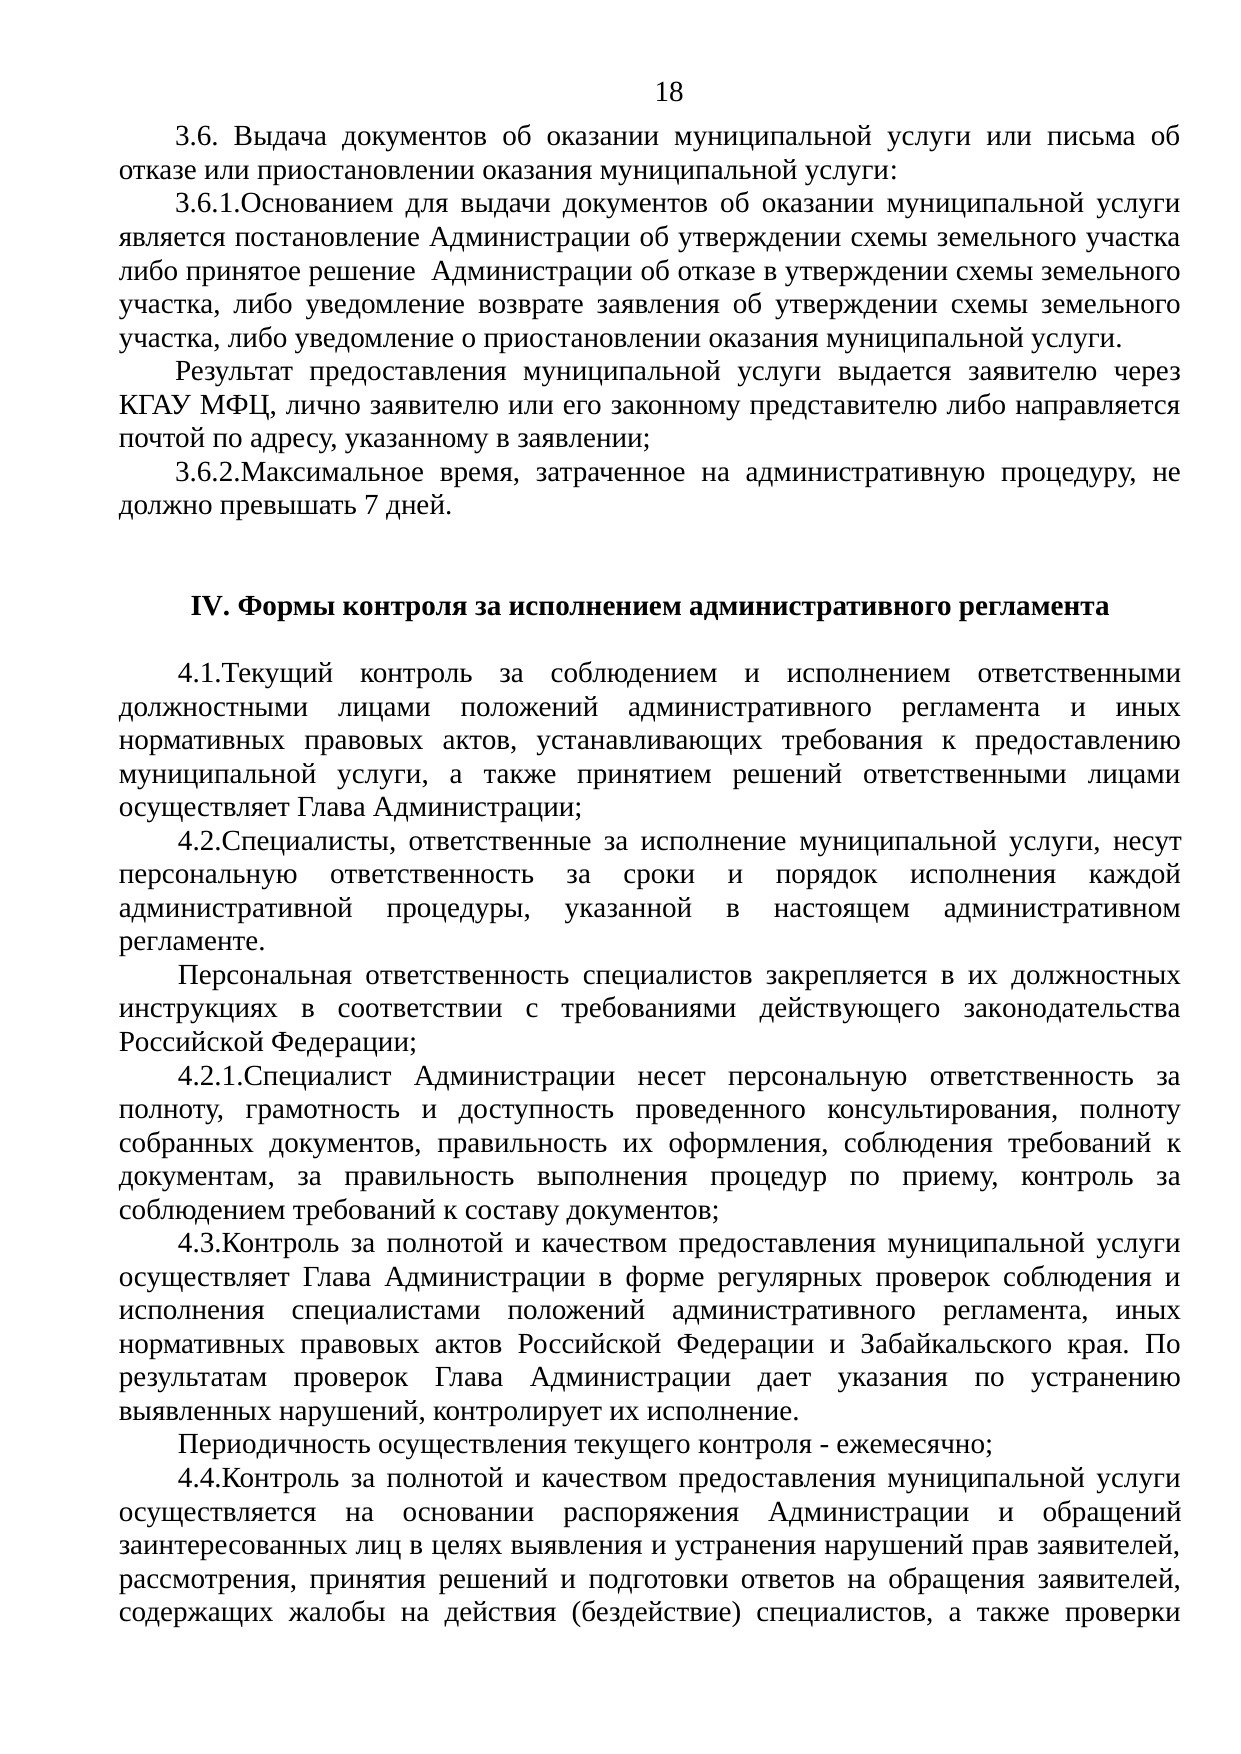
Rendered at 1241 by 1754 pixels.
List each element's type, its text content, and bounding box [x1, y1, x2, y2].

text Результат предоставления муниципальной услуги выдается заявителю через КГАУ МФЦ, лично заявителю или его законному представителю либо направляется почтой по адресу, указанному в заявлении; [118, 353, 1182, 454]
text IV. Формы контроля за исполнением административного регламента [118, 588, 1182, 622]
text Периодичность осуществления текущего контроля - ежемесячно; [118, 1427, 1182, 1460]
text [118, 1460, 1182, 1628]
text 4.1.Текущий контроль за соблюдением и исполнением ответственными должностными лицами положений административного регламента и иных нормативных правовых актов, устанавливающих требования к предоставлению муниципальной услуги, а также принятием решений ответственными лицами осуществляет Глава Администрации; [118, 655, 1182, 823]
text 3.6. Выдача документов об оказании муниципальной услуги или письма об отказе или приостановлении оказания муниципальной услуги: [118, 118, 1182, 186]
text 4.3.Контроль за полнотой и качеством предоставления муниципальной услуги осуществляет Глава Администрации в форме регулярных проверок соблюдения и исполнения специалистами положений административного регламента, иных нормативных правовых актов Российской Федерации и Забайкальского края. По результатам проверок Глава Администрации дает указания по устранению выявленных нарушений, контролирует их исполнение. [118, 1225, 1182, 1427]
text 4.2.Специалисты, ответственные за исполнение муниципальной услуги, несут персональную ответственность за сроки и порядок исполнения каждой административной процедуры, указанной в настоящем административном регламенте. [118, 823, 1182, 957]
text 3.6.1.Основанием для выдачи документов об оказании муниципальной услуги является постановление Администрации об утверждении схемы земельного участка либо принятое решение Администрации об отказе в утверждении схемы земельного участка, либо уведомление возврате заявления об утверждении схемы земельного участка, либо уведомление о приостановлении оказания муниципальной услуги. [118, 186, 1182, 353]
text 3.6.2.Максимальное время, затраченное на административную процедуру, не должно превышать 7 дней. [118, 454, 1182, 521]
text 4.2.1.Специалист Администрации несет персональную ответственность за полноту, грамотность и доступность проведенного консультирования, полноту собранных документов, правильность их оформления, соблюдения требований к документам, за правильность выполнения процедур по приему, контроль за соблюдением требований к составу документов; [118, 1058, 1182, 1225]
text Персональная ответственность специалистов закрепляется в их должностных инструкциях в соответствии с требованиями действующего законодательства Российской Федерации; [118, 957, 1182, 1058]
